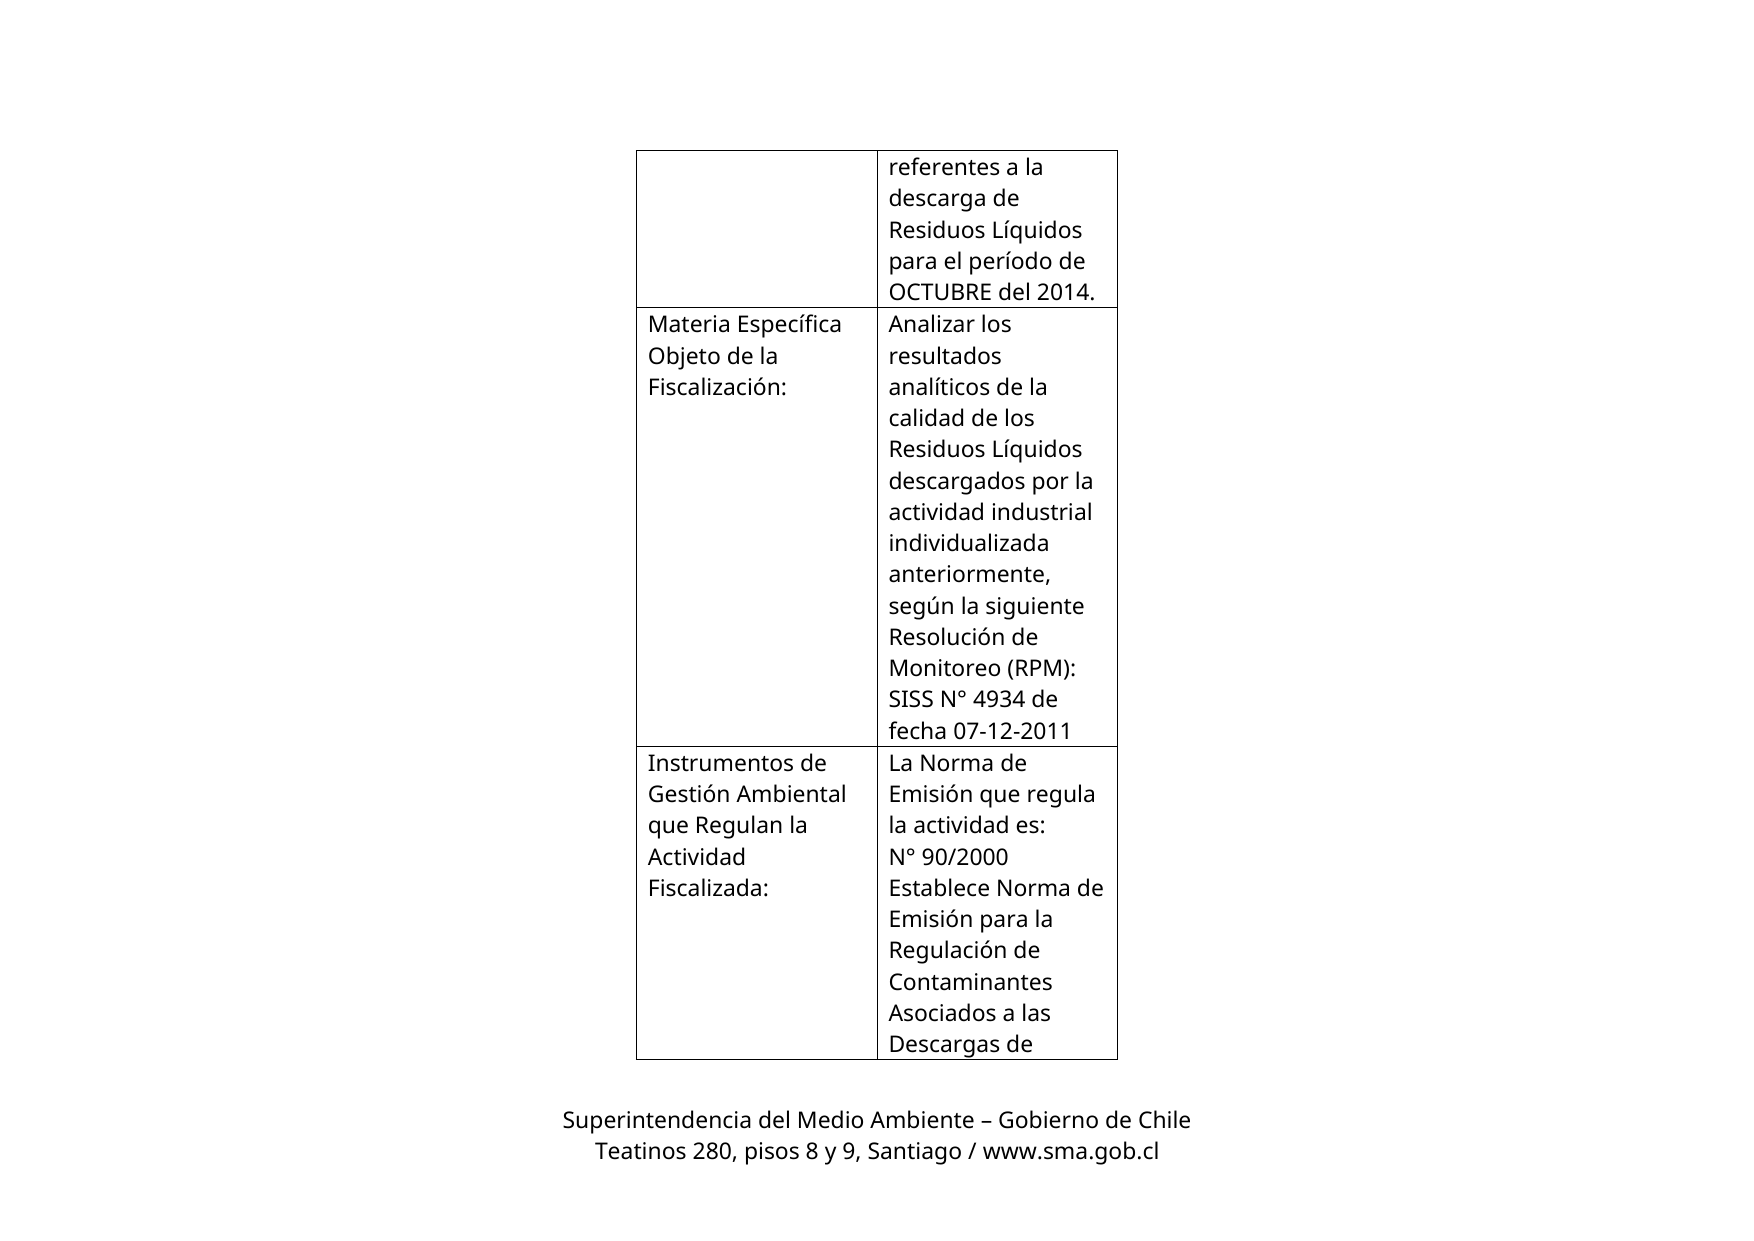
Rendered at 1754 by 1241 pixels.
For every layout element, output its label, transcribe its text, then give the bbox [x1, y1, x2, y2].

table_cell Materia Específica Objeto de la Fiscalización: [637, 308, 877, 746]
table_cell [878, 747, 1117, 1059]
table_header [637, 151, 877, 307]
table_cell Analizar los resultados analíticos de la calidad de los Residuos Líquidos descargados por la actividad industrial individualizada anteriormente, según la siguiente Resolución de Monitoreo (RPM): SISS N° 4934 de fecha 07-12-2011 [878, 308, 1117, 746]
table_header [878, 151, 1117, 307]
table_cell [637, 747, 877, 1059]
